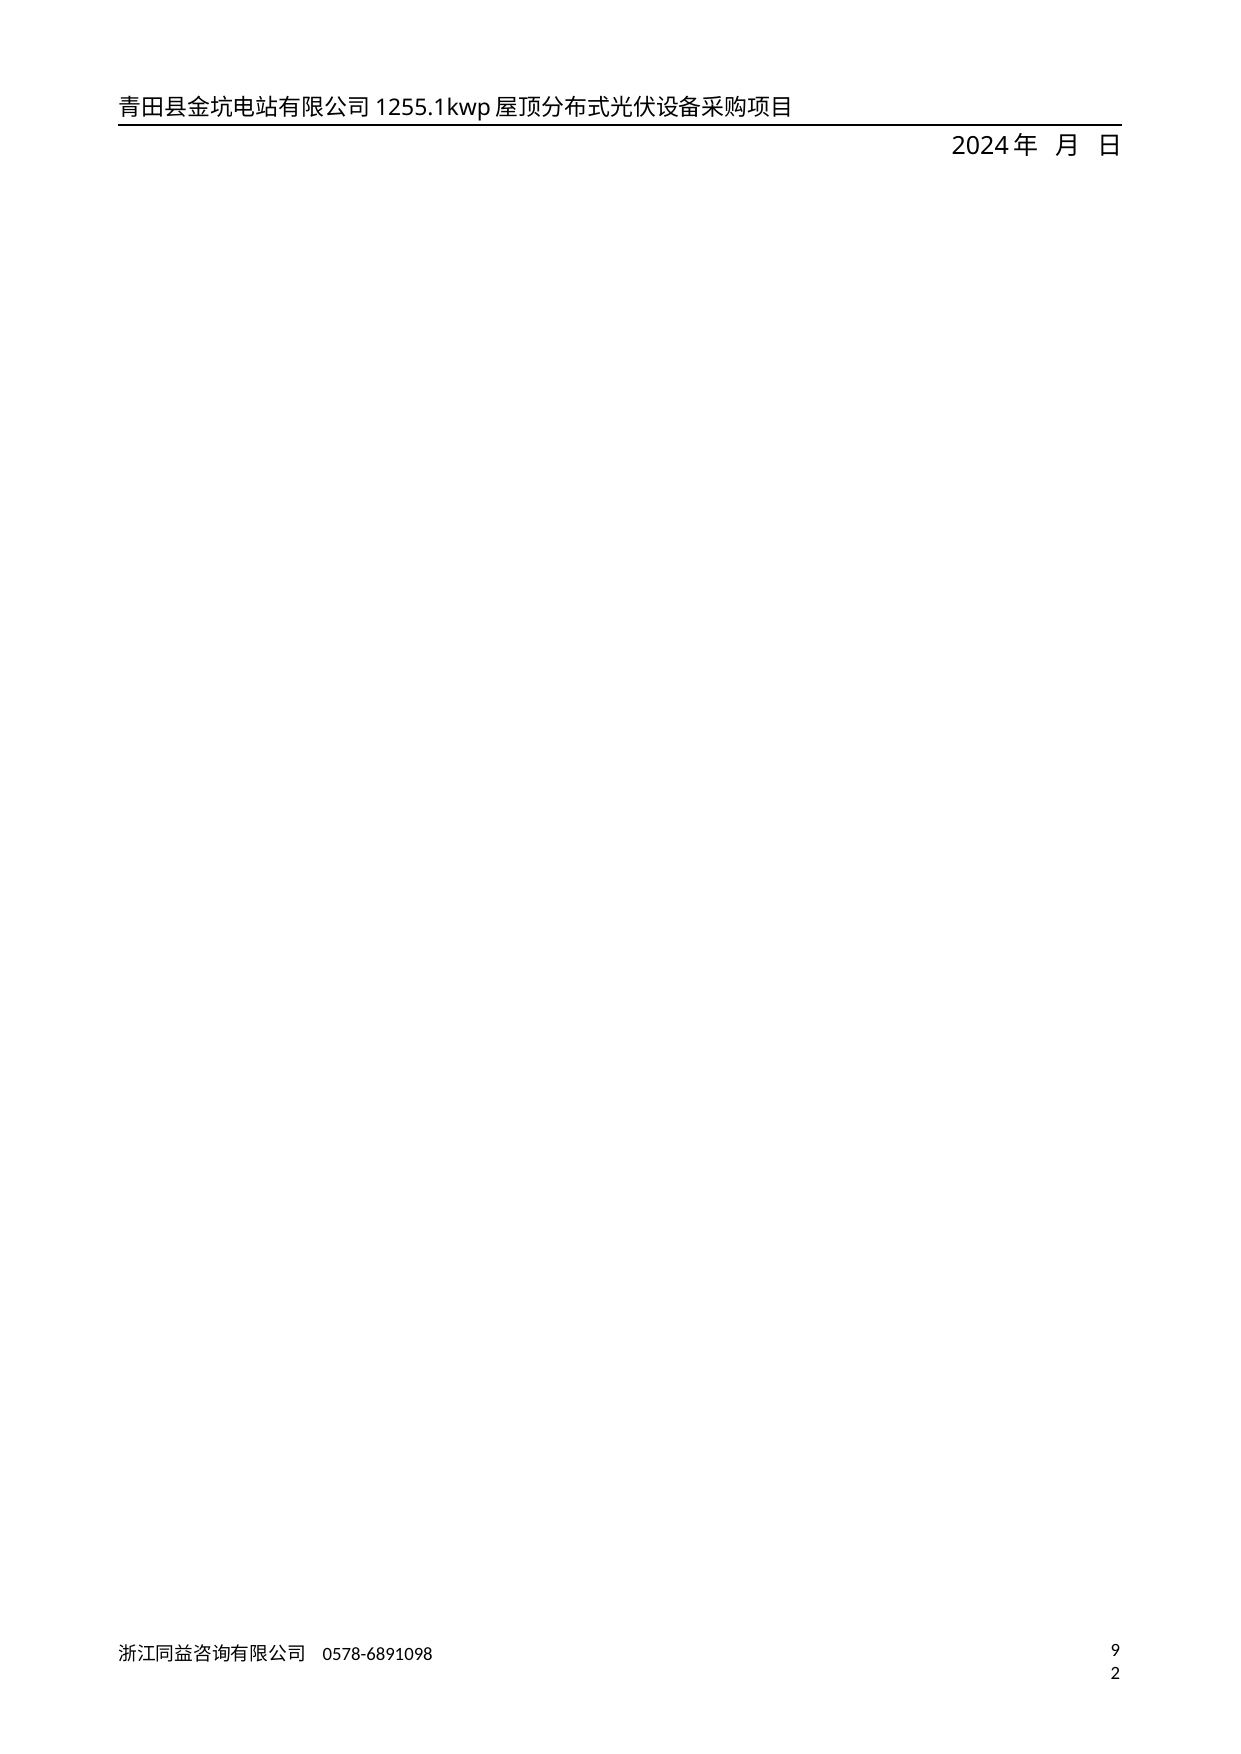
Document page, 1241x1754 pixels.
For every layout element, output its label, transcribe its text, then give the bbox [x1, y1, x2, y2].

text 2024年 月 日 [118, 126, 1122, 162]
